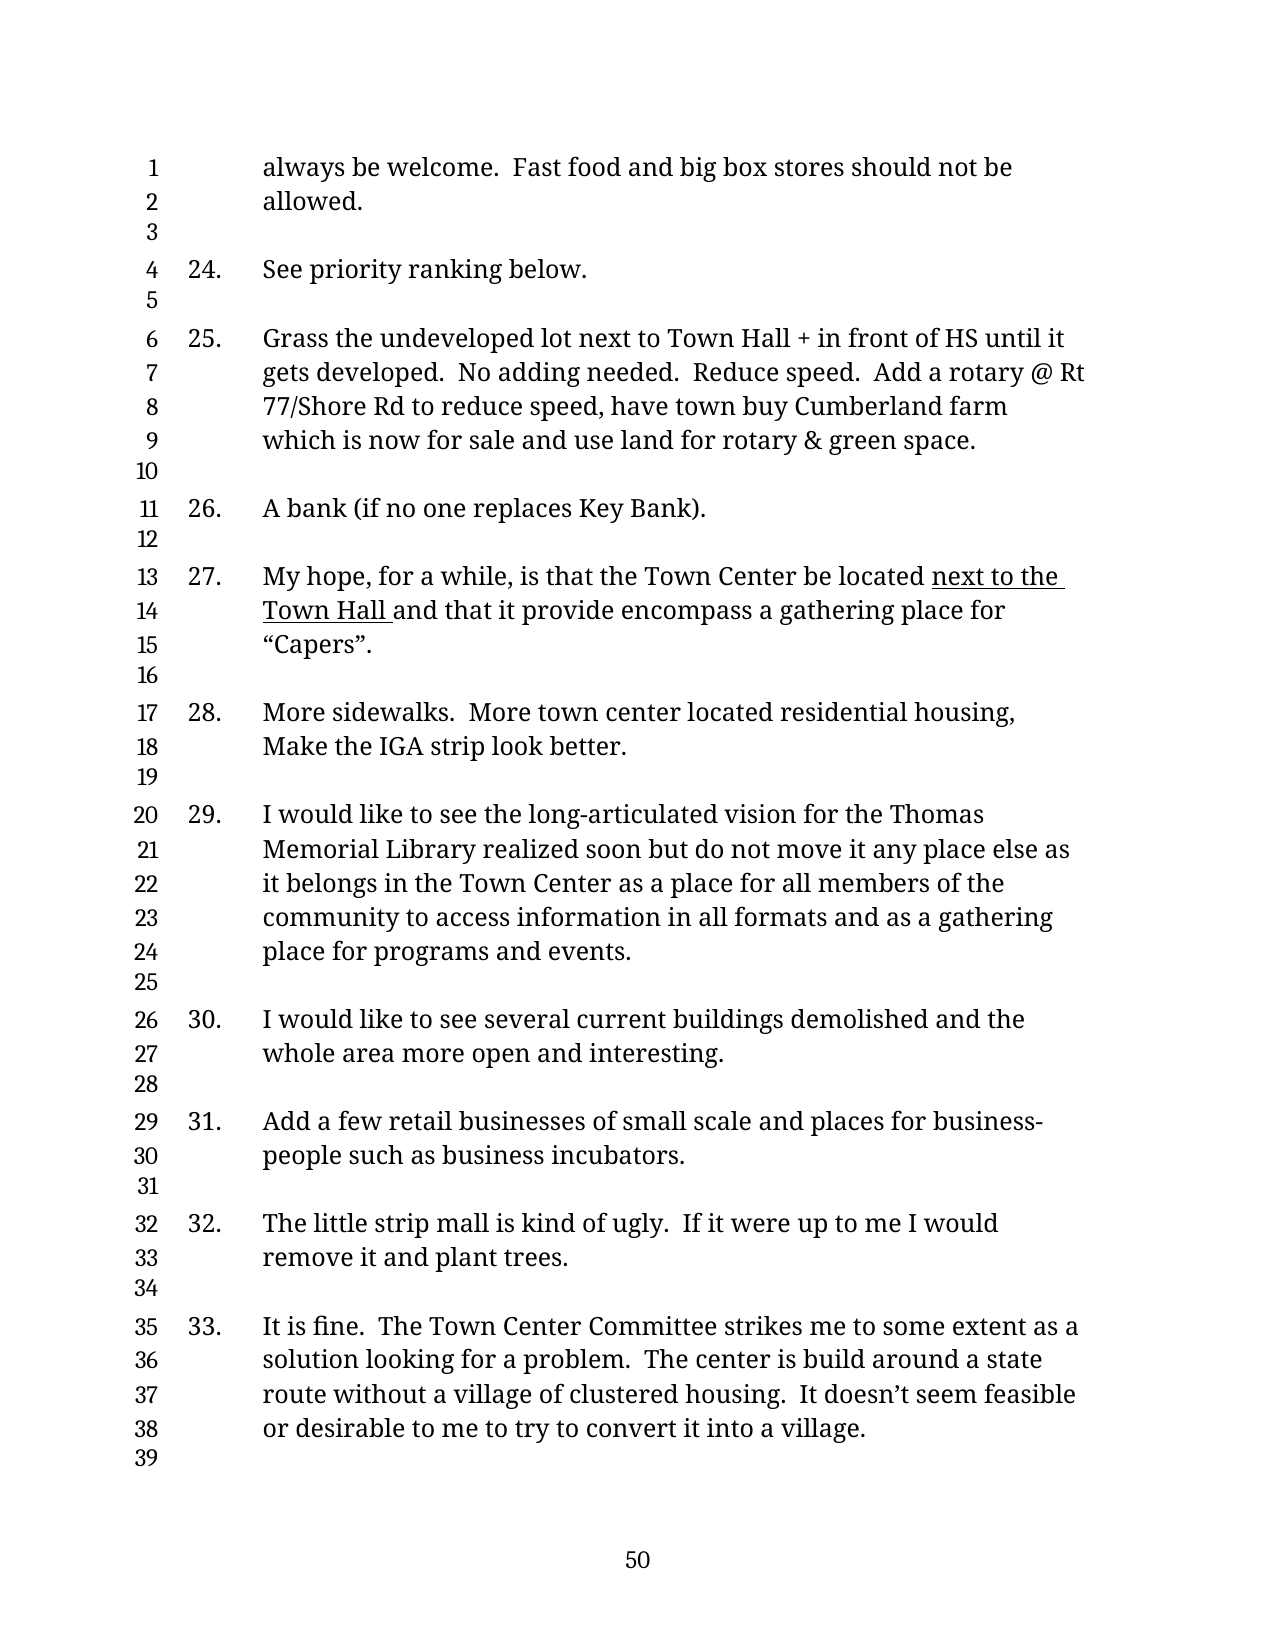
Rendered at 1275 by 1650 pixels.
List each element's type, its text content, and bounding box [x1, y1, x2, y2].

text 26. A bank (if no one replaces Key Bank). [187, 491, 1087, 525]
text 25. Grass the undeveloped lot next to Town Hall + in front of HS until it gets developed. No adding needed. Reduce speed. Add a rotary @ Rt 77/Shore Rd to reduce speed, have town buy Cumberland farm which is now for sale and use land for rotary & green space. [187, 320, 1087, 457]
text 29. I would like to see the long-articulated vision for the Thomas Memorial Library realized soon but do not move it any place else as it belongs in the Town Center as a place for all members of the community to access information in all formats and as a gathering place for programs and events. [187, 797, 1087, 967]
text 30. I would like to see several current buildings demolished and the whole area more open and interesting. [187, 1002, 1087, 1070]
text 32. The little strip mall is kind of ugly. If it were up to me I would remove it and plant trees. [187, 1206, 1087, 1274]
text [187, 150, 1087, 218]
text 24. See priority ranking below. [187, 252, 1087, 286]
text 31. Add a few retail businesses of small scale and places for business-people such as business incubators. [187, 1104, 1087, 1172]
text 27. My hope, for a while, is that the Town Center be located next to the Town Hall and that it provide encompass a gathering place for “Capers”. [187, 559, 1087, 661]
text 28. More sidewalks. More town center located residential housing, Make the IGA strip look better. [187, 695, 1087, 763]
text 33. It is fine. The Town Center Committee strikes me to some extent as a solution looking for a problem. The center is build around a state route without a village of clustered housing. It doesn’t seem feasible or desirable to me to try to convert it into a village. [187, 1308, 1087, 1444]
